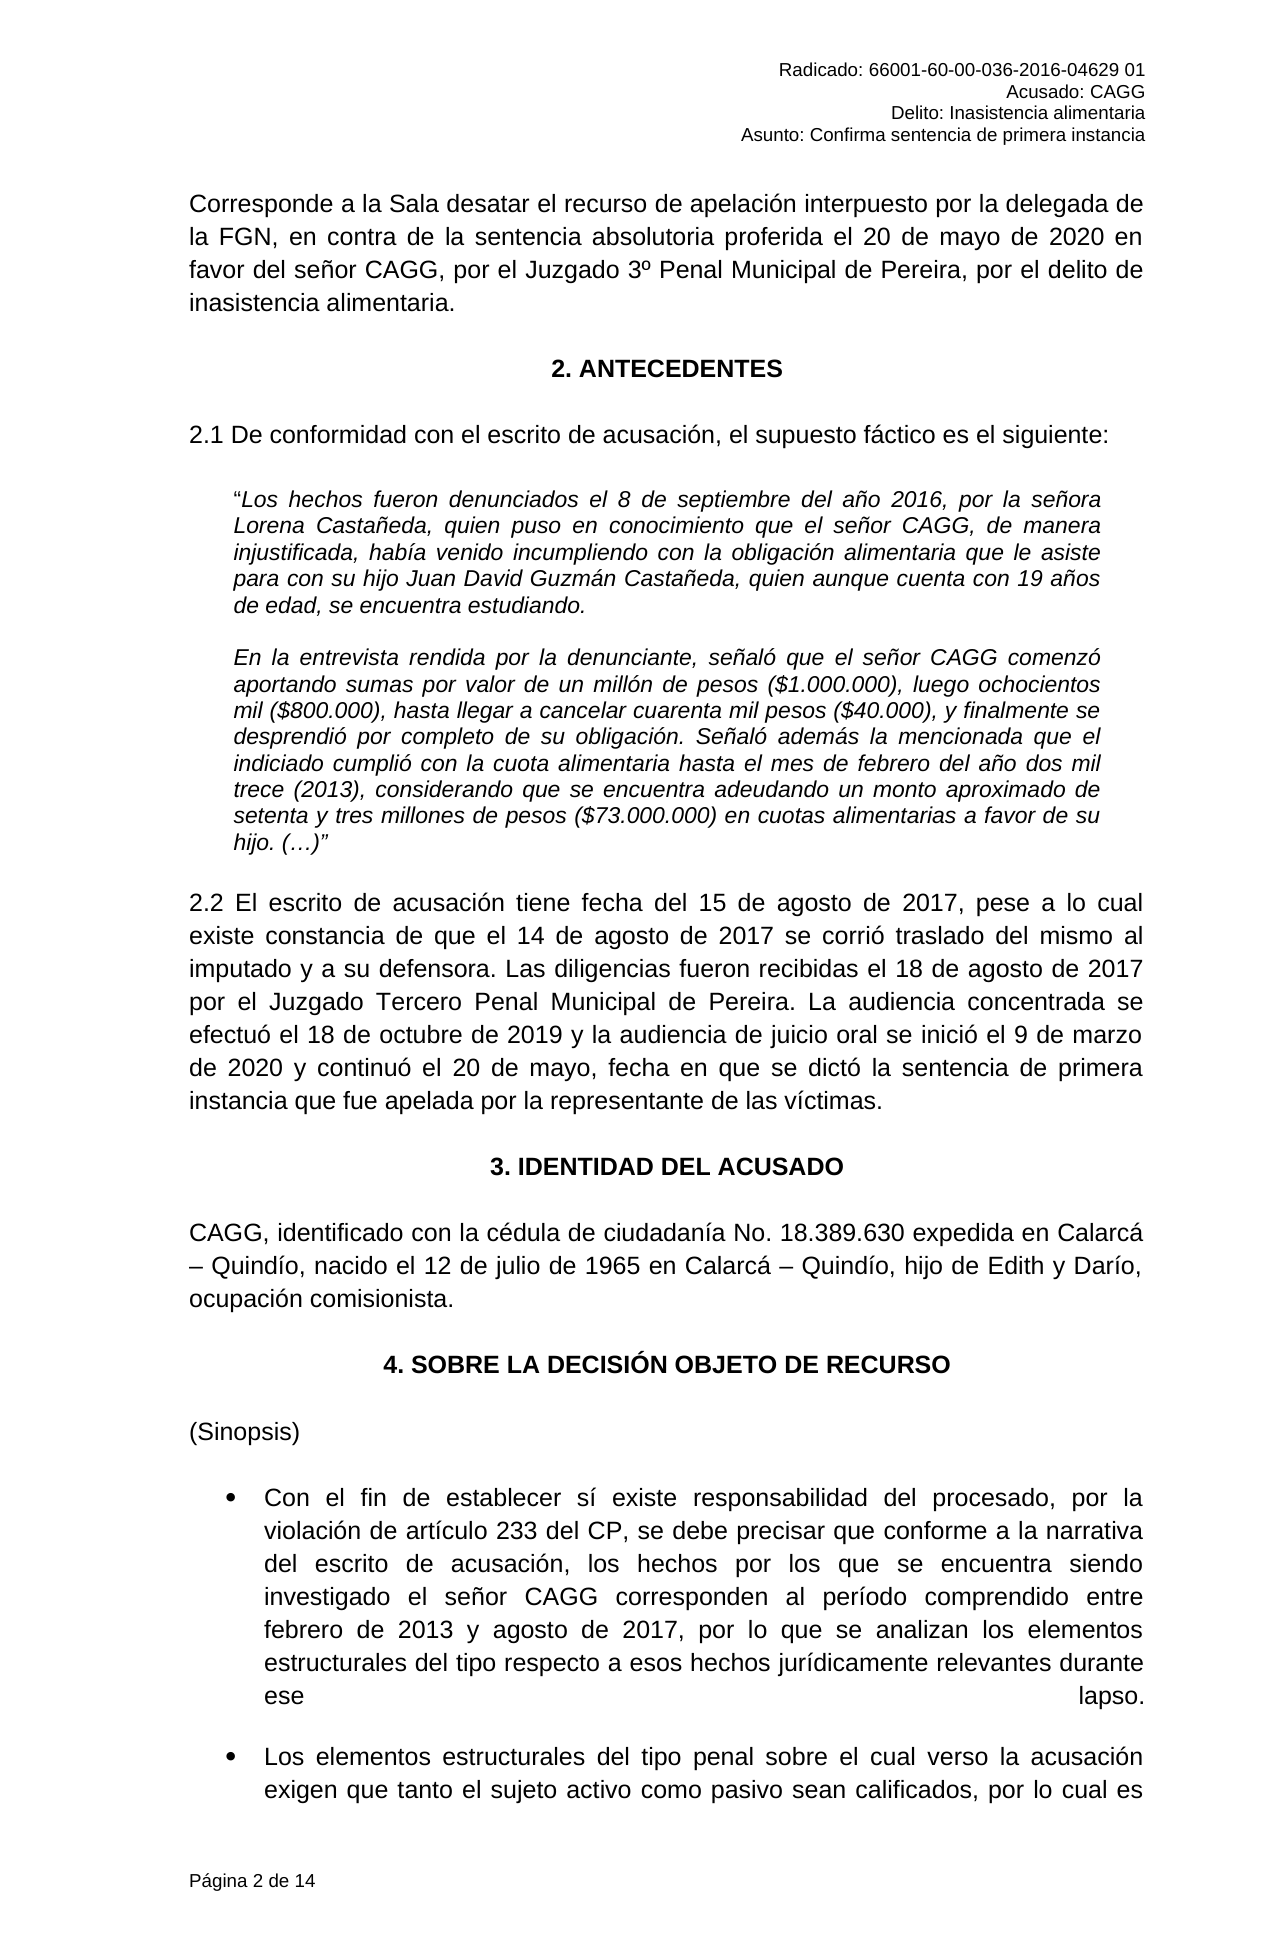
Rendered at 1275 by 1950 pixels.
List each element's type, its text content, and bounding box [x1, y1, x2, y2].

text CAGG, identificado con la cédula de ciudadanía No. 18.389.630 expedida en Calarcá – Quindío, nacido el 12 de julio de 1965 en Calarcá – Quindío, hijo de Edith y Darío, ocupación comisionista. [189, 1218, 1145, 1313]
text En la entrevista rendida por la denunciante, señaló que el señor CAGG comenzó aportando sumas por valor de un millón de pesos ($1.000.000), luego ochocientos mil ($800.000), hasta llegar a cancelar cuarenta mil pesos ($40.000), y finalmente se desprendió por completo de su obligación. Señaló además la mencionada que el indiciado cumplió con la cuota alimentaria hasta el mes de febrero del año dos mil trece (2013), considerando que se encuentra adeudando un monto aproximado de setenta y tres millones de pesos ($73.000.000) en cuotas alimentarias a favor de su hijo. (…)” [233, 644, 1102, 855]
text 3. IDENTIDAD DEL ACUSADO [189, 1152, 1145, 1181]
text 4. SOBRE LA DECISIÓN OBJETO DE RECURSO [189, 1350, 1145, 1379]
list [226, 1742, 1145, 1804]
list Con el fin de establecer sí existe responsabilidad del procesado, por la violación de artículo 233 del CP, se debe precisar que conforme a la narrativa del escrito de acusación, los hechos por los que se encuentra siendo investigado el señor CAGG corresponden al período comprendido entre febrero de 2013 y agosto de 2017, por lo que se analizan los elementos estructurales del tipo respecto a esos hechos jurídicamente relevantes durante ese lapso. [226, 1482, 1145, 1739]
text 2. ANTECEDENTES [189, 354, 1145, 383]
text (Sinopsis) [189, 1416, 1145, 1445]
text 2.1 De conformidad con el escrito de acusación, el supuesto fáctico es el siguiente: [189, 420, 1145, 449]
text “Los hechos fueron denunciados el 8 de septiembre del año 2016, por la señora Lorena Castañeda, quien puso en conocimiento que el señor CAGG, de manera injustificada, había venido incumpliendo con la obligación alimentaria que le asiste para con su hijo Juan David Guzmán Castañeda, quien aunque cuenta con 19 años de edad, se encuentra estudiando. [233, 486, 1102, 618]
text Corresponde a la Sala desatar el recurso de apelación interpuesto por la delegada de la FGN, en contra de la sentencia absolutoria proferida el 20 de mayo de 2020 en favor del señor CAGG, por el Juzgado 3º Penal Municipal de Pereira, por el delito de inasistencia alimentaria. [189, 189, 1145, 317]
text 2.2 El escrito de acusación tiene fecha del 15 de agosto de 2017, pese a lo cual existe constancia de que el 14 de agosto de 2017 se corrió traslado del mismo al imputado y a su defensora. Las diligencias fueron recibidas el 18 de agosto de 2017 por el Juzgado Tercero Penal Municipal de Pereira. La audiencia concentrada se efectuó el 18 de octubre de 2019 y la audiencia de juicio oral se inició el 9 de marzo de 2020 y continuó el 20 de mayo, fecha en que se dictó la sentencia de primera instancia que fue apelada por la representante de las víctimas. [189, 888, 1145, 1115]
